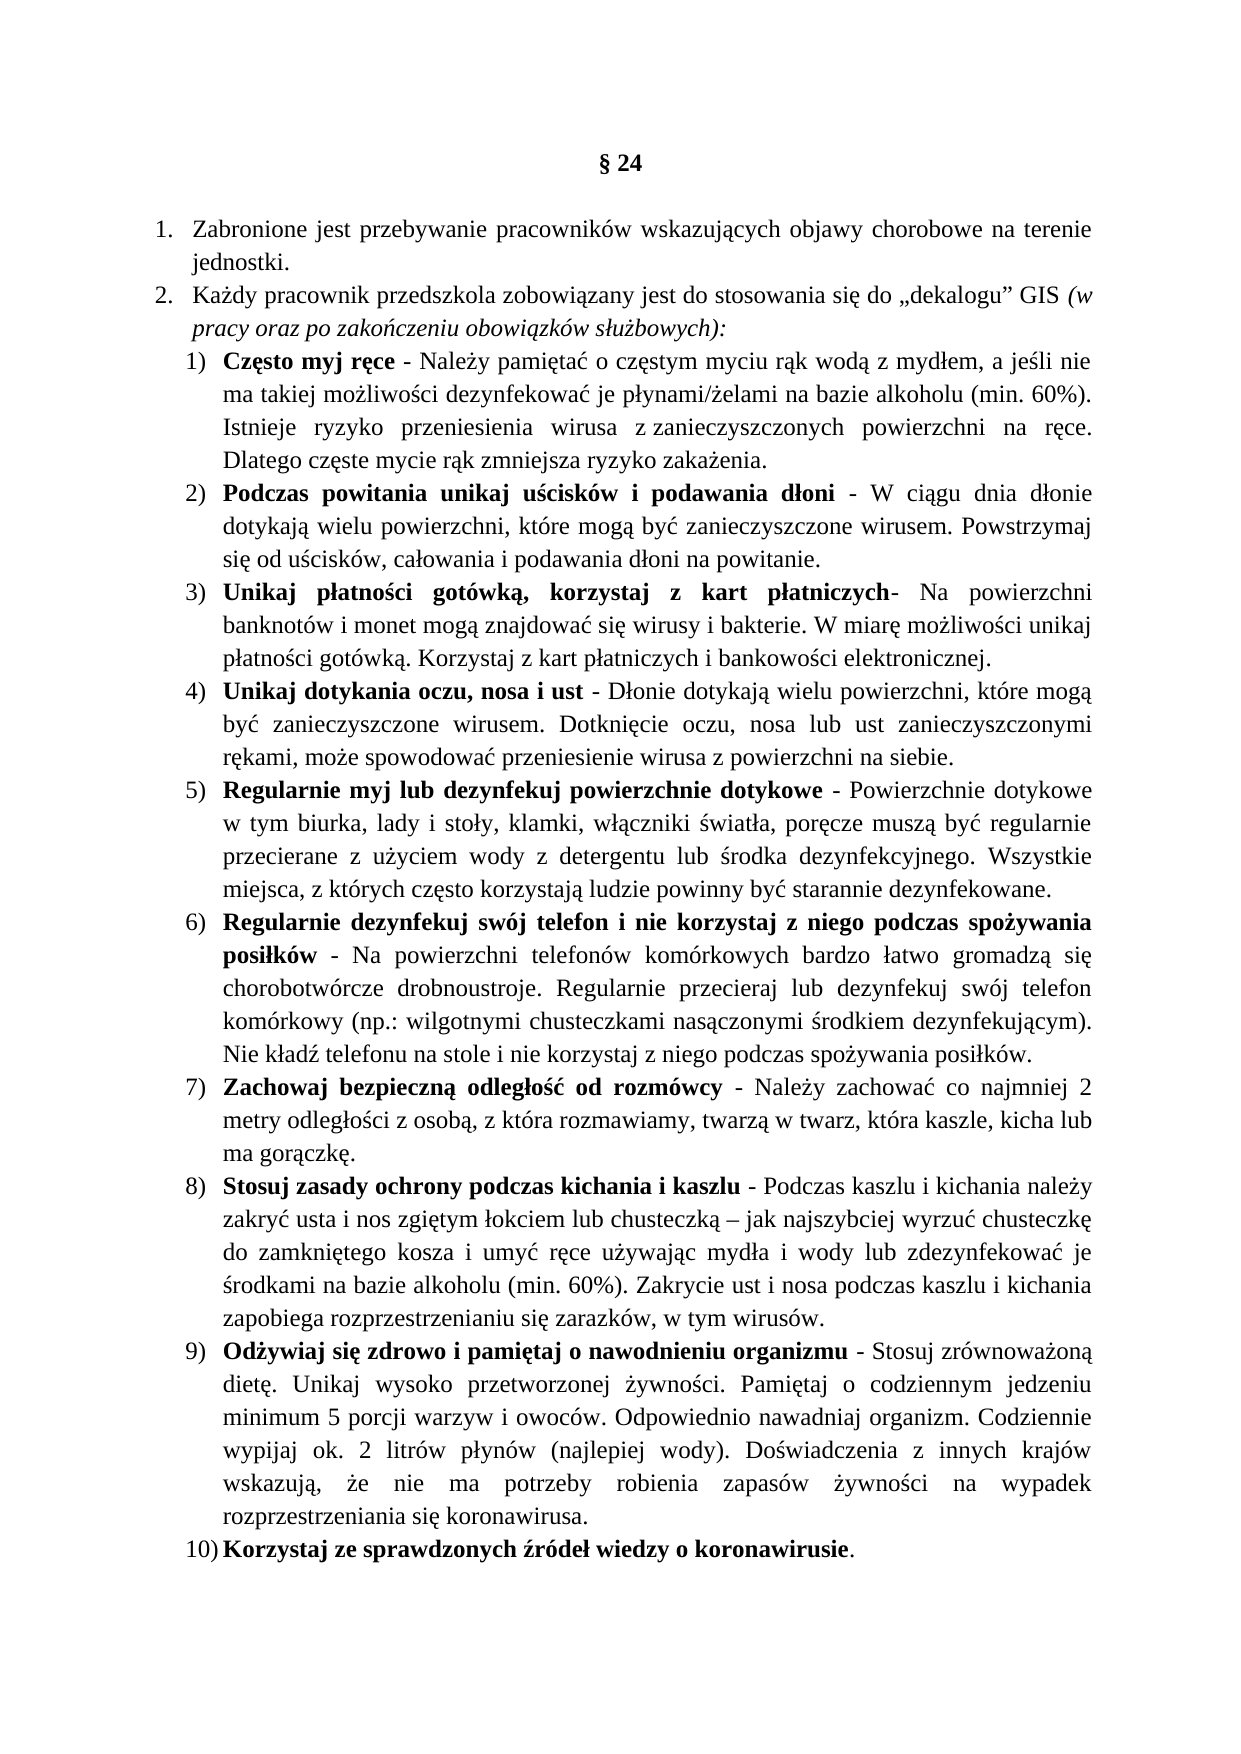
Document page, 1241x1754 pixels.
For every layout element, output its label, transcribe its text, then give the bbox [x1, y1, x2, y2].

list Zabronione jest przebywanie pracowników wskazujących objawy chorobowe na terenie jednostki. [154, 214, 1093, 275]
list Stosuj zasady ochrony podczas kichania i kaszlu - Podczas kaszlu i kichania należy zakryć usta i nos zgiętym łokciem lub chusteczką – jak najszybciej wyrzuć chusteczkę do zamkniętego kosza i umyć ręce używając mydła i wody lub zdezynfekować je środkami na bazie alkoholu (min. 60%). Zakrycie ust i nosa podczas kaszlu i kichania zapobiega rozprzestrzenianiu się zarazków, w tym wirusów. [185, 1171, 1093, 1332]
list Każdy pracownik przedszkola zobowiązany jest do stosowania się do „dekalogu” GIS (w pracy oraz po zakończeniu obowiązków służbowych): [154, 280, 1093, 341]
list Regularnie myj lub dezynfekuj powierzchnie dotykowe - Powierzchnie dotykowe w tym biurka, lady i stoły, klamki, włączniki światła, poręcze muszą być regularnie przecierane z użyciem wody z detergentu lub środka dezynfekcyjnego. Wszystkie miejsca, z których często korzystają ludzie powinny być starannie dezynfekowane. [185, 775, 1093, 903]
list Często myj ręce - Należy pamiętać o częstym myciu rąk wodą z mydłem, a jeśli nie ma takiej możliwości dezynfekować je płynami/żelami na bazie alkoholu (min. 60%). Istnieje ryzyko przeniesienia wirusa z zanieczyszczonych powierzchni na ręce. Dlatego częste mycie rąk zmniejsza ryzyko zakażenia. [185, 346, 1093, 473]
list Zachowaj bezpieczną odległość od rozmówcy - Należy zachować co najmniej 2 metry odległości z osobą, z która rozmawiamy, twarzą w twarz, która kaszle, kicha lub ma gorączkę. [185, 1072, 1093, 1167]
list Unikaj płatności gotówką, korzystaj z kart płatniczych- Na powierzchni banknotów i monet mogą znajdować się wirusy i bakterie. W miarę możliwości unikaj płatności gotówką. Korzystaj z kart płatniczych i bankowości elektronicznej. [185, 577, 1093, 672]
list Podczas powitania unikaj uścisków i podawania dłoni - W ciągu dnia dłonie dotykają wielu powierzchni, które mogą być zanieczyszczone wirusem. Powstrzymaj się od uścisków, całowania i podawania dłoni na powitanie. [185, 478, 1093, 573]
list Korzystaj ze sprawdzonych źródeł wiedzy o koronawirusie. [185, 1534, 1093, 1563]
list Odżywiaj się zdrowo i pamiętaj o nawodnieniu organizmu - Stosuj zrównoważoną dietę. Unikaj wysoko przetworzonej żywności. Pamiętaj o codziennym jedzeniu minimum 5 porcji warzyw i owoców. Odpowiednio nawadniaj organizm. Codziennie wypijaj ok. 2 litrów płynów (najlepiej wody). Doświadczenia z innych krajów wskazują, że nie ma potrzeby robienia zapasów żywności na wypadek rozprzestrzeniania się koronawirusa. [185, 1336, 1093, 1530]
list Regularnie dezynfekuj swój telefon i nie korzystaj z niego podczas spożywania posiłków - Na powierzchni telefonów komórkowych bardzo łatwo gromadzą się chorobotwórcze drobnoustroje. Regularnie przecieraj lub dezynfekuj swój telefon komórkowy (np.: wilgotnymi chusteczkami nasączonymi środkiem dezynfekującym). Nie kładź telefonu na stole i nie korzystaj z niego podczas spożywania posiłków. [185, 907, 1093, 1068]
list Unikaj dotykania oczu, nosa i ust - Dłonie dotykają wielu powierzchni, które mogą być zanieczyszczone wirusem. Dotknięcie oczu, nosa lub ust zanieczyszczonymi rękami, może spowodować przeniesienie wirusa z powierzchni na siebie. [185, 676, 1093, 771]
text § 24 [148, 148, 1093, 176]
